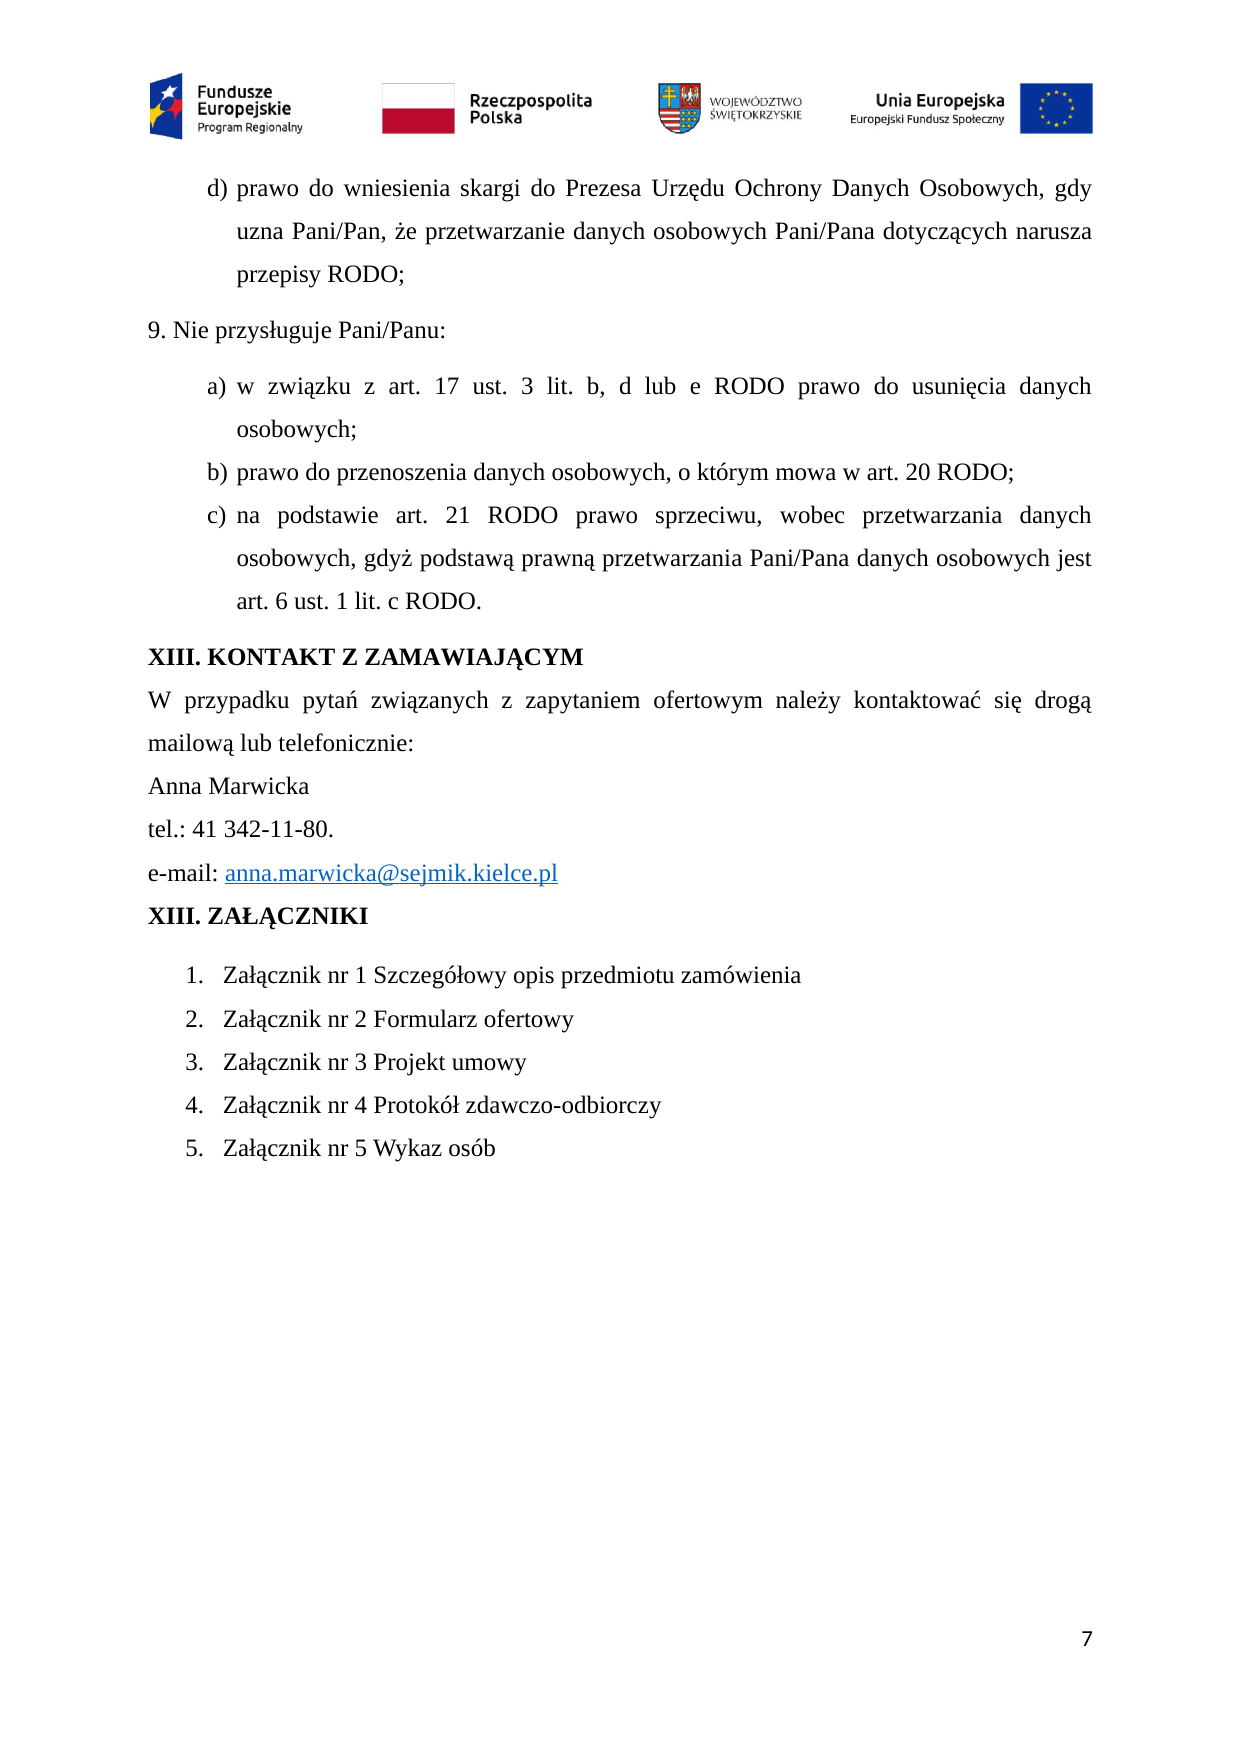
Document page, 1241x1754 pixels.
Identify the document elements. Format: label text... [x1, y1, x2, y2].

list Załącznik nr 3 Projekt umowy [185, 1047, 1092, 1076]
text W przypadku pytań związanych z zapytaniem ofertowym należy kontaktować się drogą mailową lub telefonicznie: [148, 685, 1092, 757]
text Anna Marwicka [148, 771, 1092, 800]
text XIII. KONTAKT Z ZAMAWIAJĄCYM [148, 642, 1092, 671]
text XIII. ZAŁĄCZNIKI [148, 901, 1092, 929]
list prawo do przenoszenia danych osobowych, o którym mowa w art. 20 RODO; [207, 457, 1092, 486]
picture [147, 73, 1093, 141]
text 9. Nie przysługuje Pani/Panu: [148, 315, 1092, 344]
list w związku z art. 17 ust. 3 lit. b, d lub e RODO prawo do usunięcia danych osobowych; [207, 371, 1092, 443]
list Załącznik nr 5 Wykaz osób [185, 1133, 1092, 1162]
text tel.: 41 342-11-80. [148, 814, 1092, 843]
list Załącznik nr 2 Formularz ofertowy [185, 1004, 1092, 1032]
list prawo do wniesienia skargi do Prezesa Urzędu Ochrony Danych Osobowych, gdy uzna Pani/Pan, że przetwarzanie danych osobowych Pani/Pana dotyczących narusza przepisy RODO; [207, 173, 1092, 288]
list Załącznik nr 4 Protokół zdawczo-odbiorczy [185, 1090, 1092, 1119]
text e-mail: anna.marwicka@sejmik.kielce.pl [148, 858, 1092, 886]
list na podstawie art. 21 RODO prawo sprzeciwu, wobec przetwarzania danych osobowych, gdyż podstawą prawną przetwarzania Pani/Pana danych osobowych jest art. 6 ust. 1 lit. c RODO. [207, 500, 1092, 615]
list Załącznik nr 1 Szczegółowy opis przedmiotu zamówienia [185, 961, 1092, 989]
